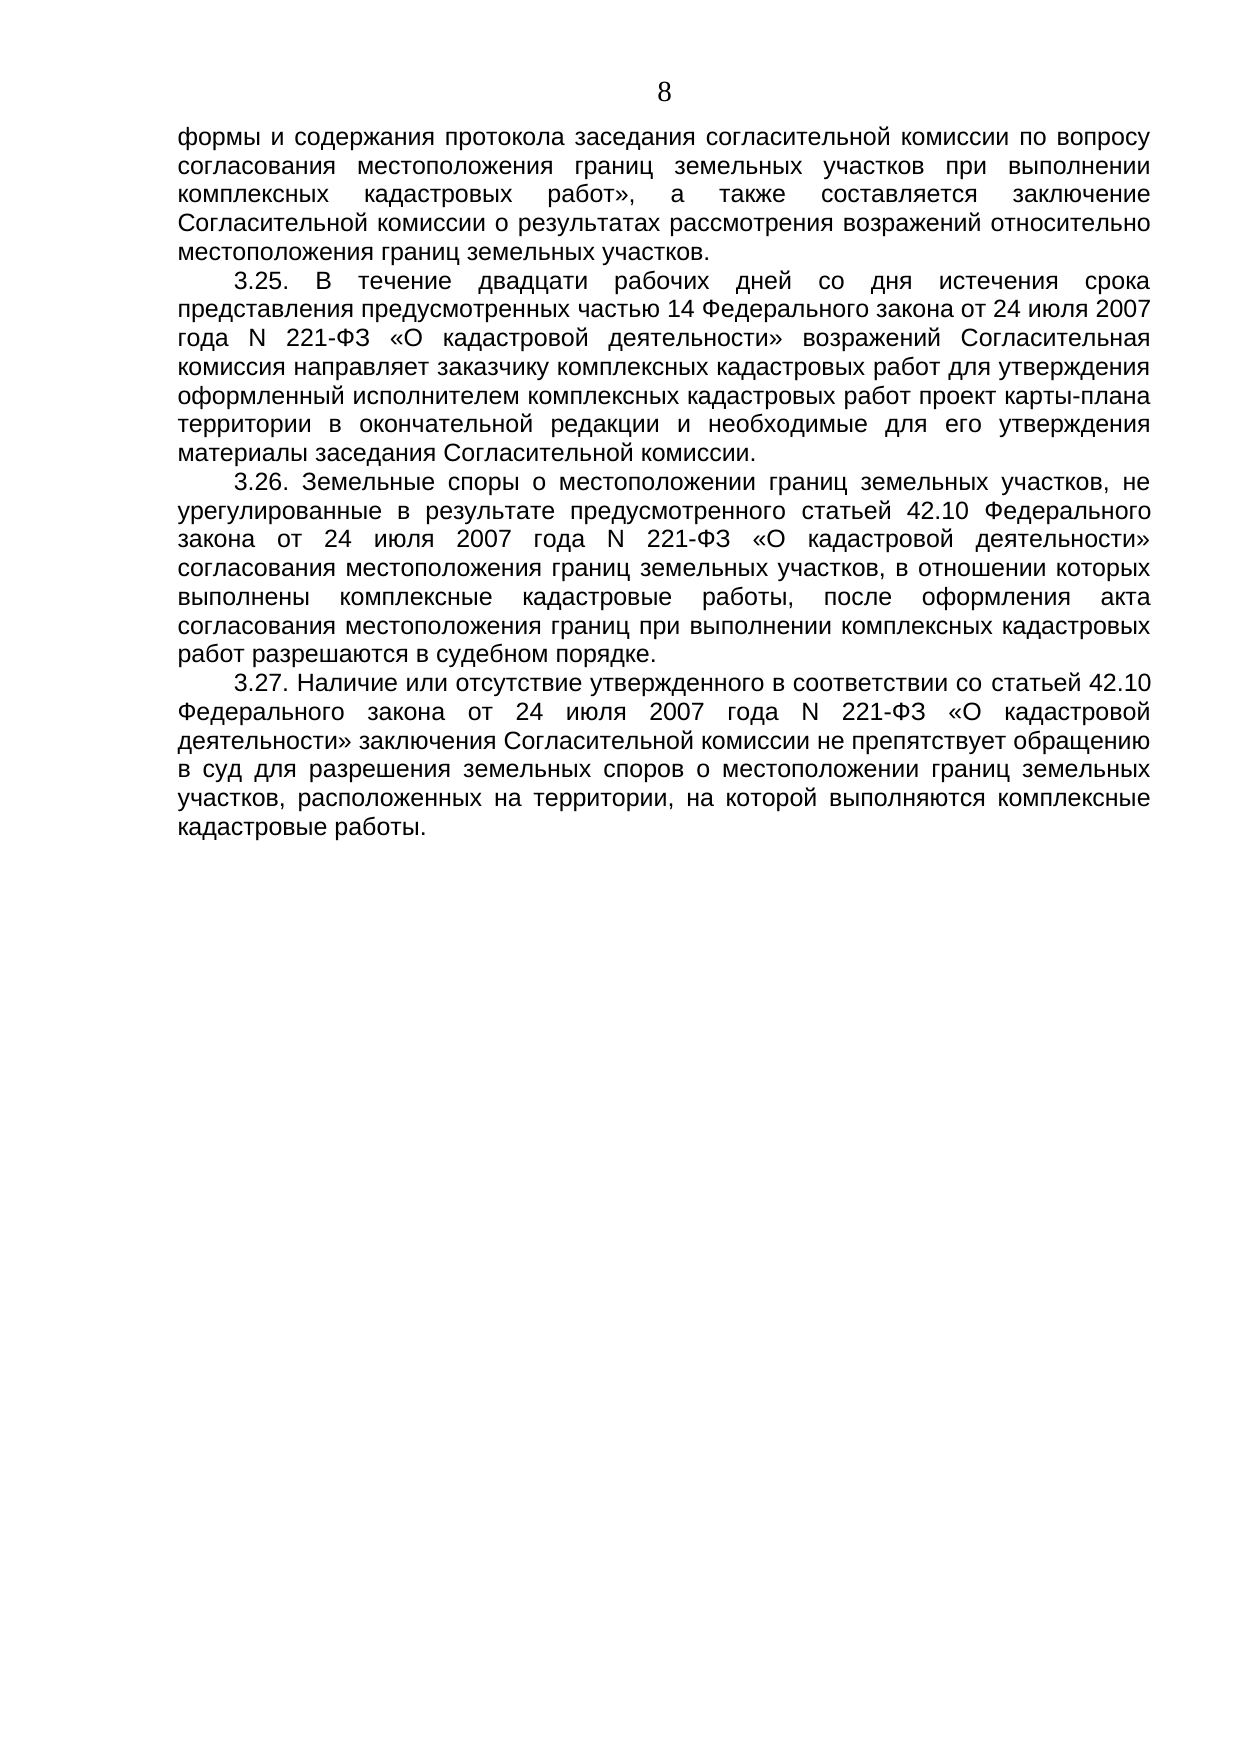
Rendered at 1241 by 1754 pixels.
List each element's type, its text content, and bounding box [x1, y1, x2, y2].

text 3.26. Земельные споры о местоположении границ земельных участков, не урегулированные в результате предусмотренного статьей 42.10 Федерального закона от 24 июля 2007 года N 221-ФЗ «О кадастровой деятельности» согласования местоположения границ земельных участков, в отношении которых выполнены комплексные кадастровые работы, после оформления акта согласования местоположения границ при выполнении комплексных кадастровых работ разрешаются в судебном порядке. [177, 467, 1152, 668]
text 3.25. В течение двадцати рабочих дней со дня истечения срока представления предусмотренных частью 14 Федерального закона от 24 июля 2007 года N 221-ФЗ «О кадастровой деятельности» возражений Согласительная комиссия направляет заказчику комплексных кадастровых работ для утверждения оформленный исполнителем комплексных кадастровых работ проект карты-плана территории в окончательной редакции и необходимые для его утверждения материалы заседания Согласительной комиссии. [177, 266, 1152, 467]
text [177, 122, 1152, 266]
text 3.27. Наличие или отсутствие утвержденного в соответствии со статьей 42.10 Федерального закона от 24 июля 2007 года N 221-ФЗ «О кадастровой деятельности» заключения Согласительной комиссии не препятствует обращению в суд для разрешения земельных споров о местоположении границ земельных участков, расположенных на территории, на которой выполняются комплексные кадастровые работы. [177, 668, 1152, 841]
